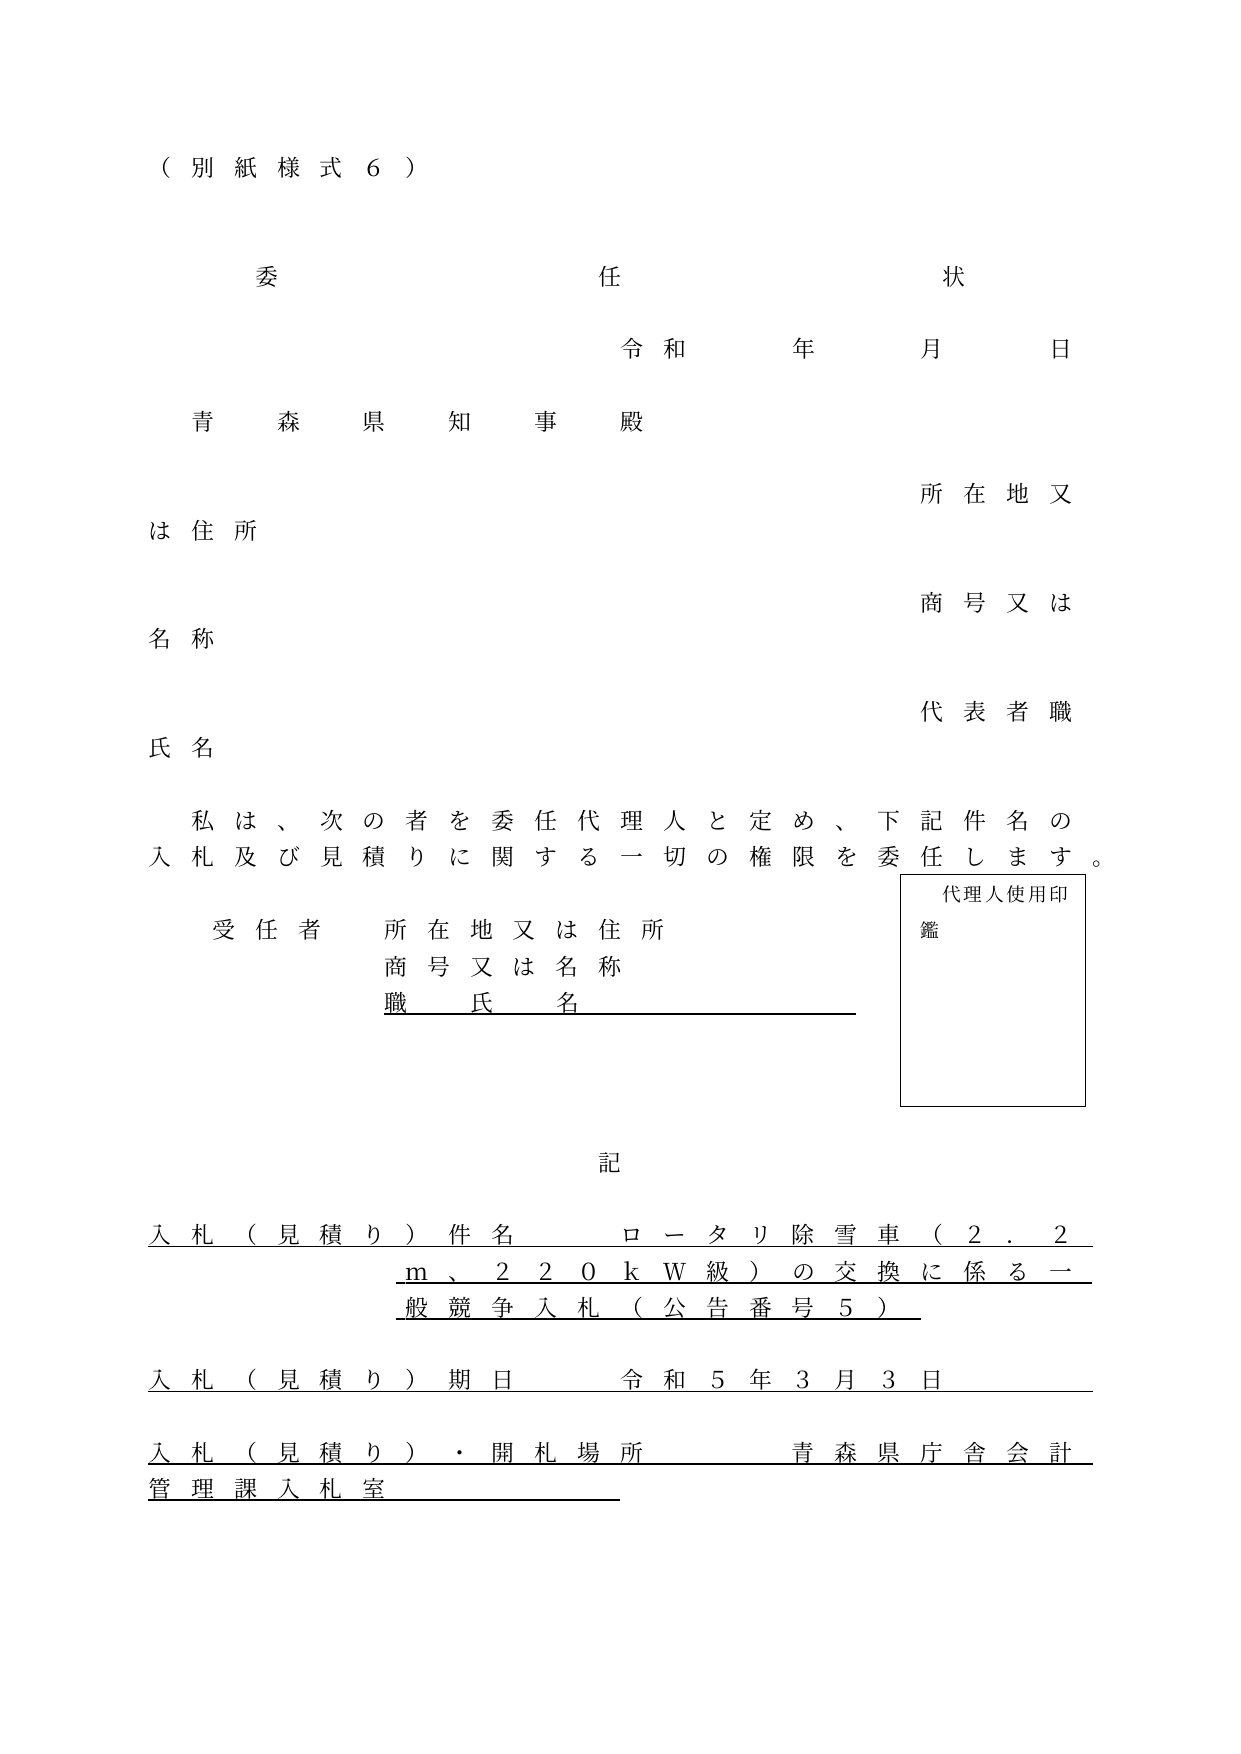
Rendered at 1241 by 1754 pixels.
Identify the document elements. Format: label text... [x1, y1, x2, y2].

table_header 受任者 所在地又は住所 商号又は名称 職 氏 名 [154, 874, 900, 1106]
text 令和 年 月 日 [148, 330, 1092, 366]
text 所在地又は住所 [148, 475, 1092, 547]
text 入札（見積り）件名 ロータリ除雪車（２．２ｍ、２２０ｋＷ級）の交換に係る一般競争入札（公告番号５） [148, 1247, 1092, 1325]
text （別紙様式６） [148, 149, 1092, 185]
text 青 森 県 知 事 殿 [148, 402, 1092, 439]
text 入札（見積り）・開札場所 青森県庁舎会計管理課入札室 [148, 1465, 1092, 1506]
text 入札（見積り）・開札場所 青森県庁舎会計管理課入札室 [148, 1433, 1092, 1463]
text 入札（見積り）件名 ロータリ除雪車（２．２ｍ、２２０ｋＷ級）の交換に係る一般競争入札（公告番号５） [148, 1216, 1092, 1246]
text 記 [148, 1143, 1092, 1180]
text 委 任 状 [148, 257, 1092, 294]
text 代表者職氏名 [148, 692, 1092, 765]
text 入札（見積り）期日 令和５年３月３日 [148, 1361, 1092, 1391]
table_header 代理人使用印鑑 [901, 875, 1085, 1106]
text 商号又は名称 [148, 584, 1092, 656]
text 私は、次の者を委任代理人と定め、下記件名の入札及び見積りに関する一切の権限を委任します。 [148, 801, 1092, 874]
